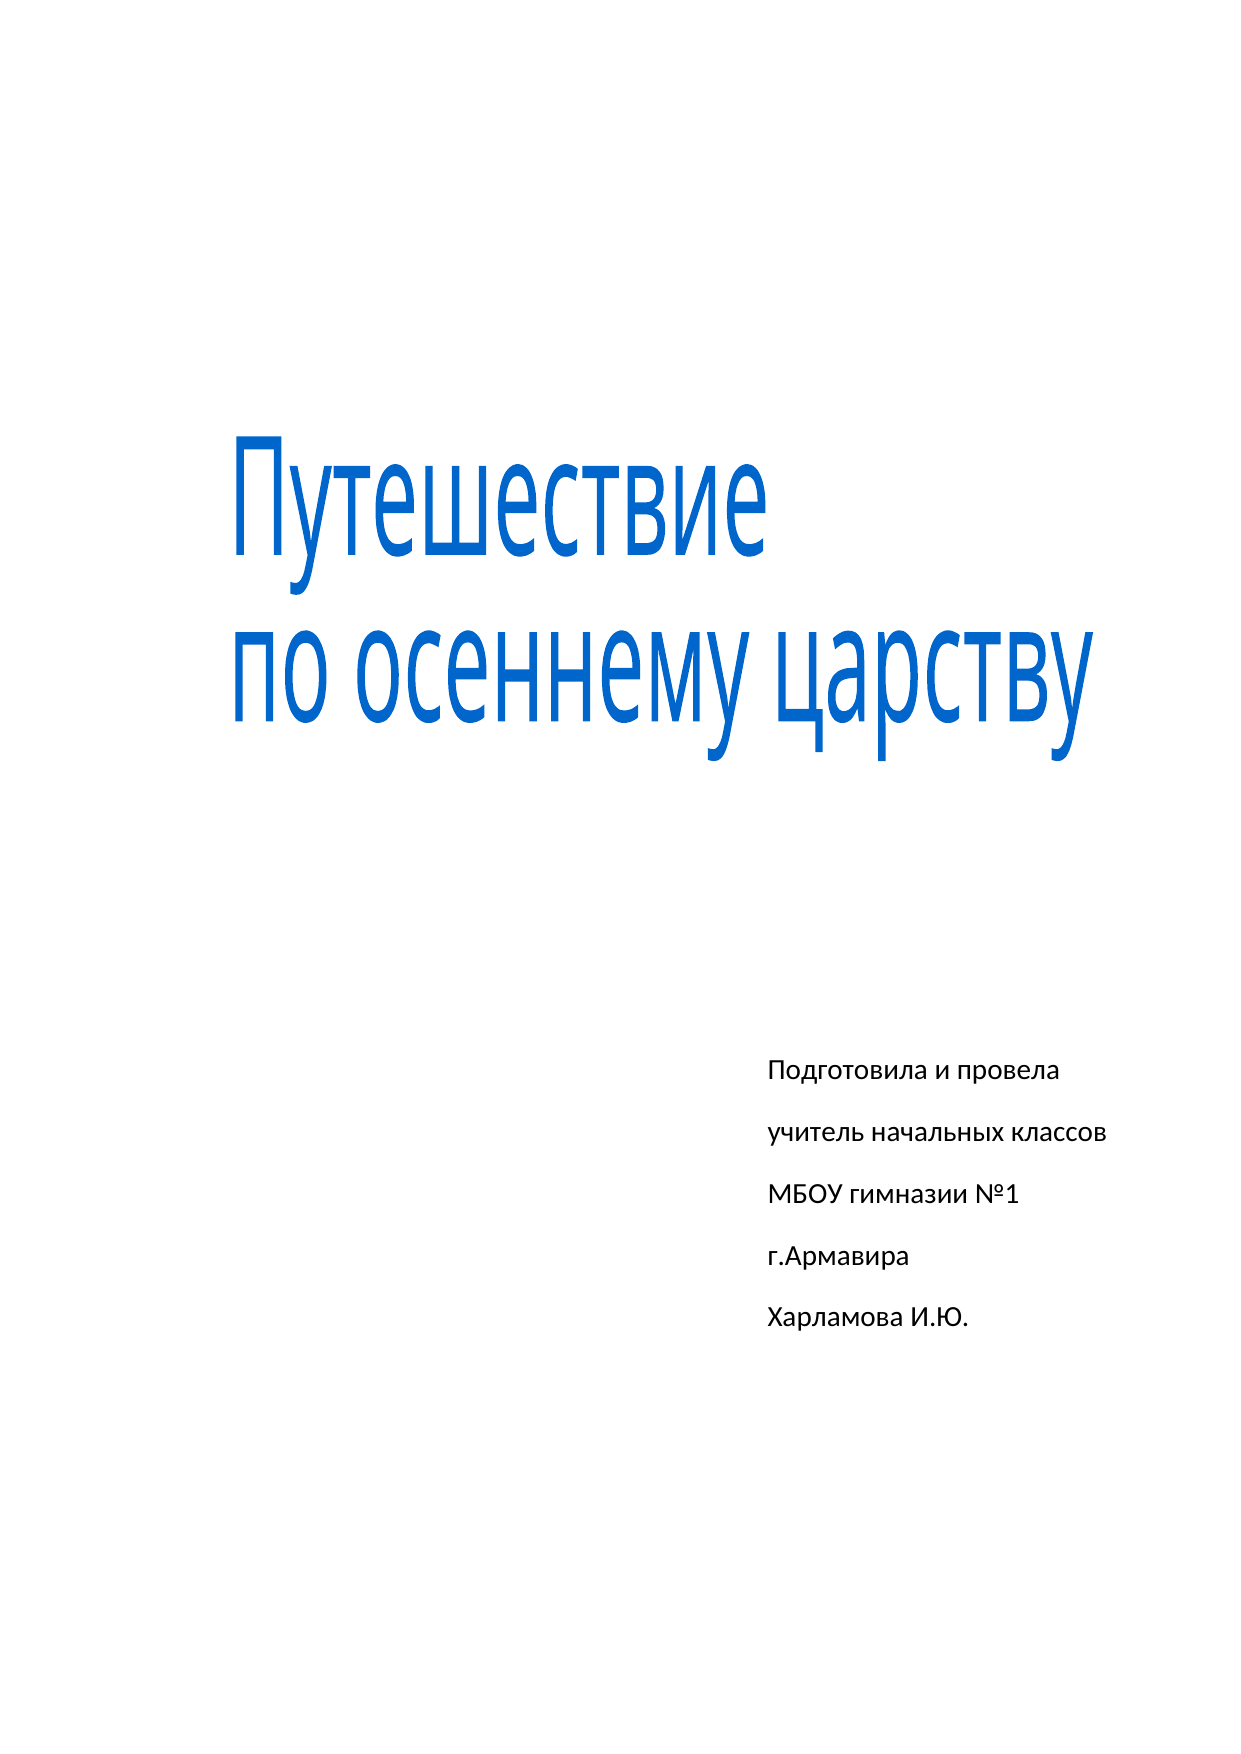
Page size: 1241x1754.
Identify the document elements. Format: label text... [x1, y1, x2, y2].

text Подготовила и провела [693, 1051, 1152, 1087]
text МБОУ гимназии №1 [693, 1175, 1152, 1211]
text г.Армавира [693, 1237, 1152, 1272]
text учитель начальных классов [693, 1113, 1152, 1149]
text Харламова И.Ю. [693, 1298, 1152, 1334]
